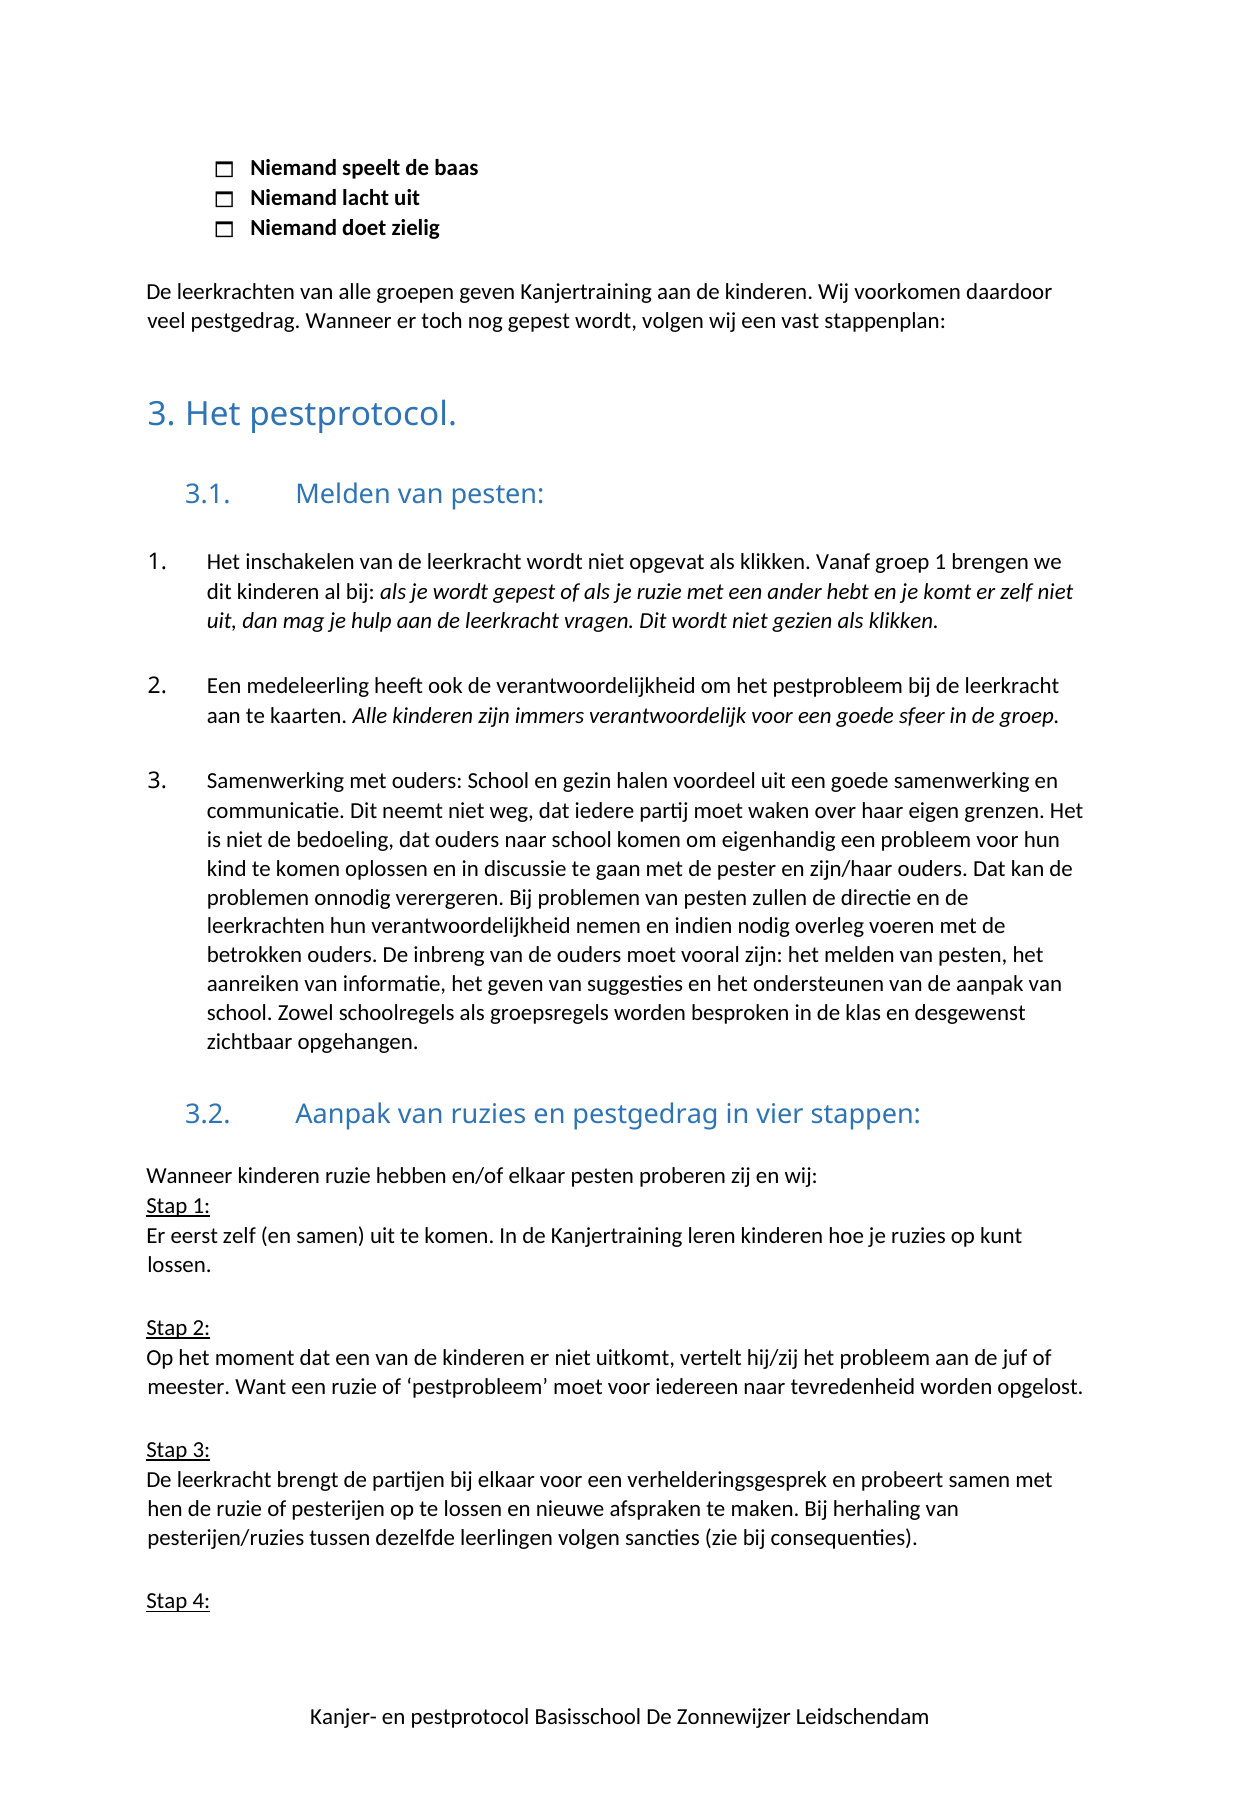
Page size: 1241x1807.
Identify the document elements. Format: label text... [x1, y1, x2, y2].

list Een medeleerling heeft ook de verantwoordelijkheid om het pestprobleem bij de leerkracht aan te kaarten. Alle kinderen zijn immers verantwoordelijk voor een goede sfeer in de groep. [147, 669, 1092, 729]
text De leerkracht brengt de partijen bij elkaar voor een verhelderingsgesprek en probeert samen met hen de ruzie of pesterijen op te lossen en nieuwe afspraken te maken. Bij herhaling van pesterijen/ruzies tussen dezelfde leerlingen volgen sancties (zie bij consequenties). [146, 1466, 1092, 1551]
text Stap 2: [146, 1313, 1092, 1341]
text Stap 3: [146, 1435, 1092, 1463]
text Er eerst zelf (en samen) uit te komen. In de Kanjertraining leren kinderen hoe je ruzies op kunt lossen. [146, 1221, 1092, 1278]
text Op het moment dat een van de kinderen er niet uitkomt, vertelt hij/zij het probleem aan de juf of meester. Want een ruzie of ‘pestprobleem’ moet voor iedereen naar tevredenheid worden opgelost. [146, 1343, 1092, 1400]
list Het inschakelen van de leerkracht wordt niet opgevat als klikken. Vanaf groep 1 brengen we dit kinderen al bij: als je wordt gepest of als je ruzie met een ander hebt en je komt er zelf niet uit, dan mag je hulp aan de leerkracht vragen. Dit wordt niet gezien als klikken. [147, 545, 1092, 634]
text Stap 1: [146, 1191, 1092, 1219]
subtitle Het pestprotocol. [147, 389, 1092, 435]
list Niemand lacht uit [213, 183, 1092, 211]
list Niemand doet zielig [213, 213, 1092, 241]
text De leerkrachten van alle groepen geven Kanjertraining aan de kinderen. Wij voorkomen daardoor veel pestgedrag. Wanneer er toch nog gepest wordt, volgen wij een vast stappenplan: [146, 277, 1092, 334]
text Wanneer kinderen ruzie hebben en/of elkaar pesten proberen zij en wij: [146, 1162, 1092, 1189]
subtitle Aanpak van ruzies en pestgedrag in vier stappen: [185, 1094, 1092, 1131]
list Niemand speelt de baas [213, 153, 1092, 181]
subtitle Melden van pesten: [185, 474, 1092, 511]
text Stap 4: [146, 1586, 1092, 1614]
list Samenwerking met ouders: School en gezin halen voordeel uit een goede samenwerking en communicatie. Dit neemt niet weg, dat iedere partij moet waken over haar eigen grenzen. Het is niet de bedoeling, dat ouders naar school komen om eigenhandig een probleem voor hun kind te komen oplossen en in discussie te gaan met de pester en zijn/haar ouders. Dat kan de problemen onnodig verergeren. Bij problemen van pesten zullen de directie en de leerkrachten hun verantwoordelijkheid nemen en indien nodig overleg voeren met de betrokken ouders. De inbreng van de ouders moet vooral zijn: het melden van pesten, het aanreiken van informatie, het geven van suggesties en het ondersteunen van de aanpak van school. Zowel schoolregels als groepsregels worden besproken in de klas en desgewenst zichtbaar opgehangen. [147, 764, 1092, 1055]
